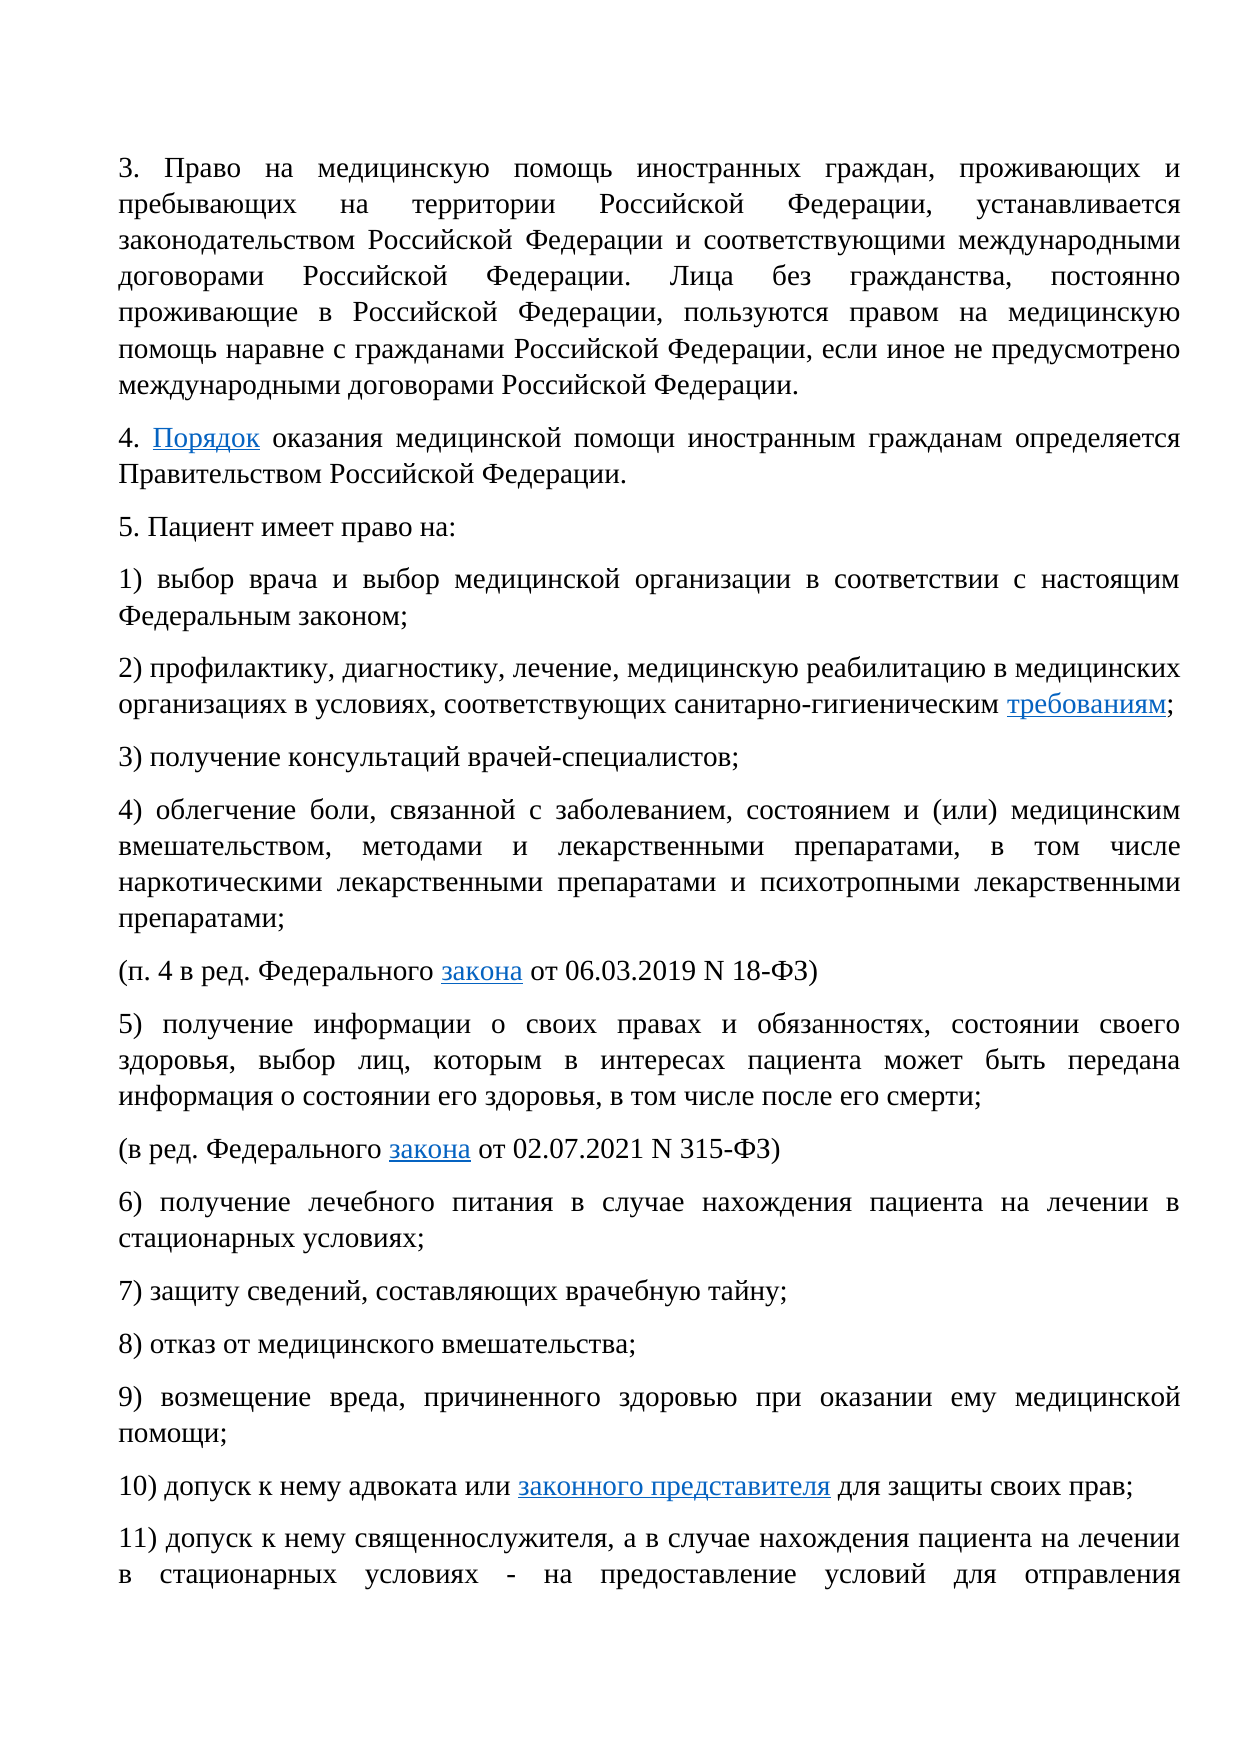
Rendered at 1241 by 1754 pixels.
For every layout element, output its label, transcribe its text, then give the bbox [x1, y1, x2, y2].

text 8) отказ от медицинского вмешательства; [118, 1326, 1181, 1359]
text 6) получение лечебного питания в случае нахождения пациента на лечении в стационарных условиях; [118, 1184, 1181, 1254]
text 7) защиту сведений, составляющих врачебную тайну; [118, 1273, 1181, 1307]
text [118, 1521, 1181, 1590]
text 10) допуск к нему адвоката или законного представителя для защиты своих прав; [118, 1468, 1181, 1501]
text 4) облегчение боли, связанной с заболеванием, состоянием и (или) медицинским вмешательством, методами и лекарственными препаратами, в том числе наркотическими лекарственными препаратами и психотропными лекарственными препаратами; [118, 792, 1181, 934]
text 2) профилактику, диагностику, лечение, медицинскую реабилитацию в медицинских организациях в условиях, соответствующих санитарно-гигиеническим требованиям; [118, 650, 1181, 720]
text 5. Пациент имеет право на: [118, 509, 1181, 542]
text 5) получение информации о своих правах и обязанностях, состоянии своего здоровья, выбор лиц, которым в интересах пациента может быть передана информация о состоянии его здоровья, в том числе после его смерти; [118, 1006, 1181, 1112]
text 4. Порядок оказания медицинской помощи иностранным гражданам определяется Правительством Российской Федерации. [118, 420, 1181, 489]
text 3. Право на медицинскую помощь иностранных граждан, проживающих и пребывающих на территории Российской Федерации, устанавливается законодательством Российской Федерации и соответствующими международными договорами Российской Федерации. Лица без гражданства, постоянно проживающие в Российской Федерации, пользуются правом на медицинскую помощь наравне с гражданами Российской Федерации, если иное не предусмотрено международными договорами Российской Федерации. [118, 150, 1181, 400]
text 3) получение консультаций врачей-специалистов; [118, 739, 1181, 773]
text (в ред. Федерального закона от 02.07.2021 N 315-ФЗ) [118, 1131, 1181, 1165]
text 1) выбор врача и выбор медицинской организации в соответствии с настоящим Федеральным законом; [118, 561, 1181, 631]
text (п. 4 в ред. Федерального закона от 06.03.2019 N 18-ФЗ) [118, 953, 1181, 987]
text 9) возмещение вреда, причиненного здоровью при оказании ему медицинской помощи; [118, 1379, 1181, 1448]
